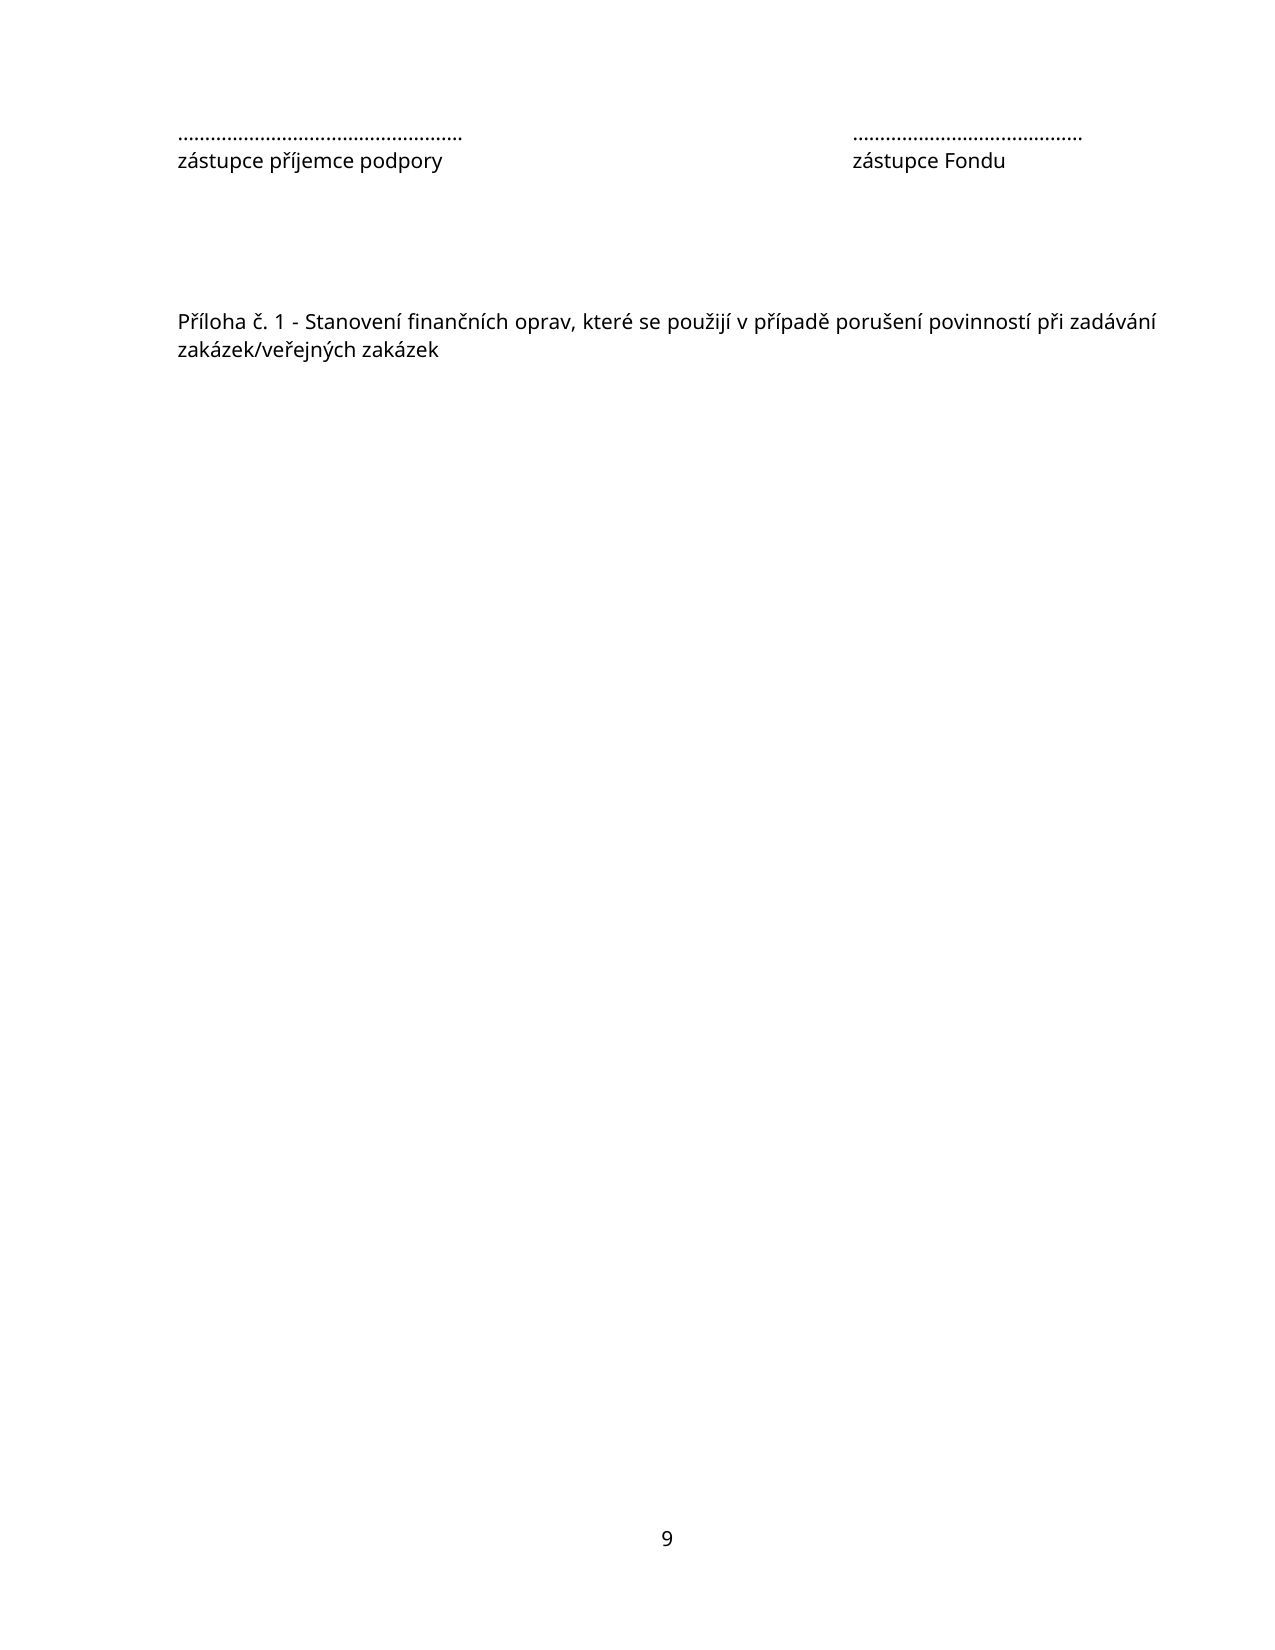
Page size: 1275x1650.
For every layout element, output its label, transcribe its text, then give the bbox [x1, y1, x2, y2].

text zástupce příjemce podpory zástupce Fondu [177, 147, 1157, 175]
text ……………………………………………. …………………………………… [177, 118, 1157, 147]
subtitle Příloha č. 1 - Stanovení finančních oprav, které se použijí v případě porušení povinností při zadávání zakázek/veřejných zakázek [177, 307, 1157, 364]
